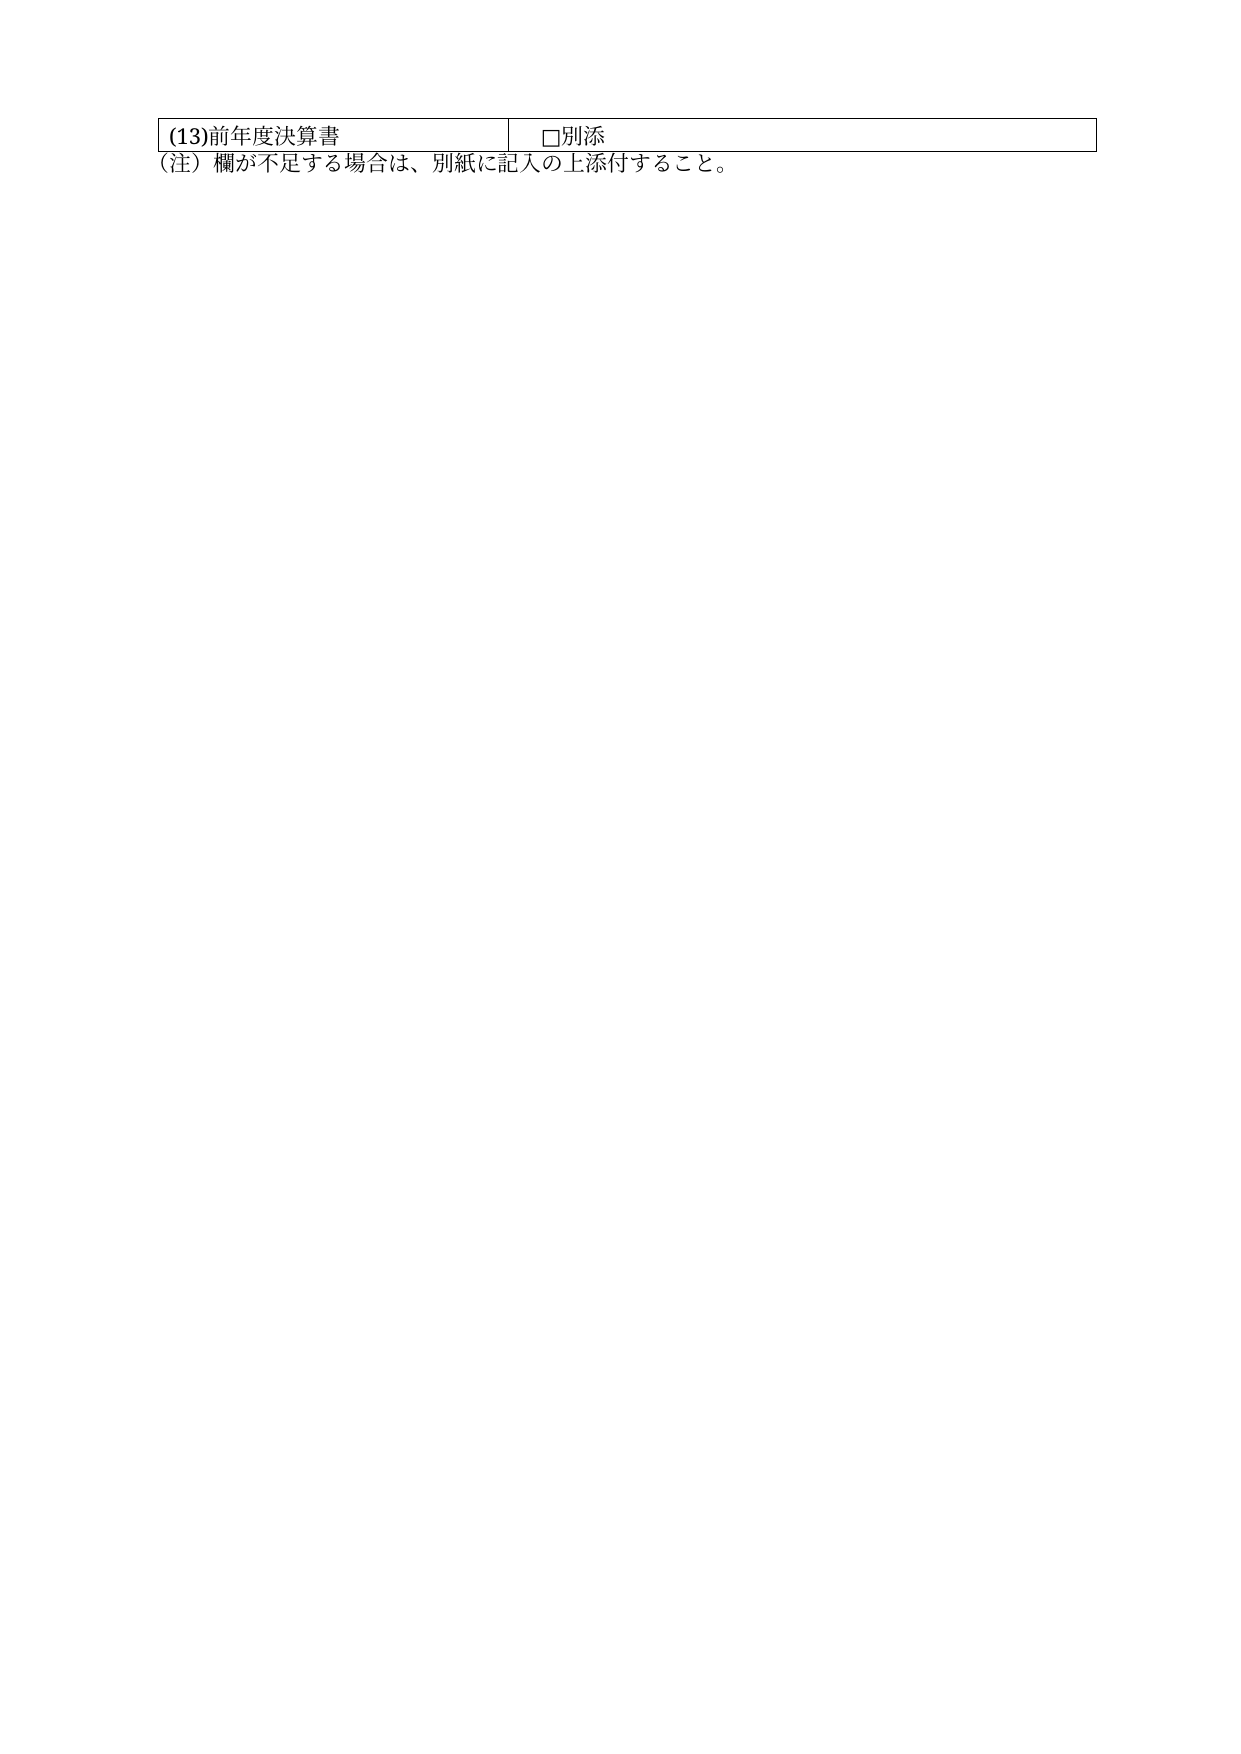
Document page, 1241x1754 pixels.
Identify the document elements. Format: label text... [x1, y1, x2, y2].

table_cell (13)前年度決算書 [159, 119, 508, 151]
text （注）欄が不足する場合は、別紙に記入の上添付すること。様式第４号（第３条、第４条関係） [148, 152, 1092, 177]
table_cell □別添 [509, 119, 1096, 151]
